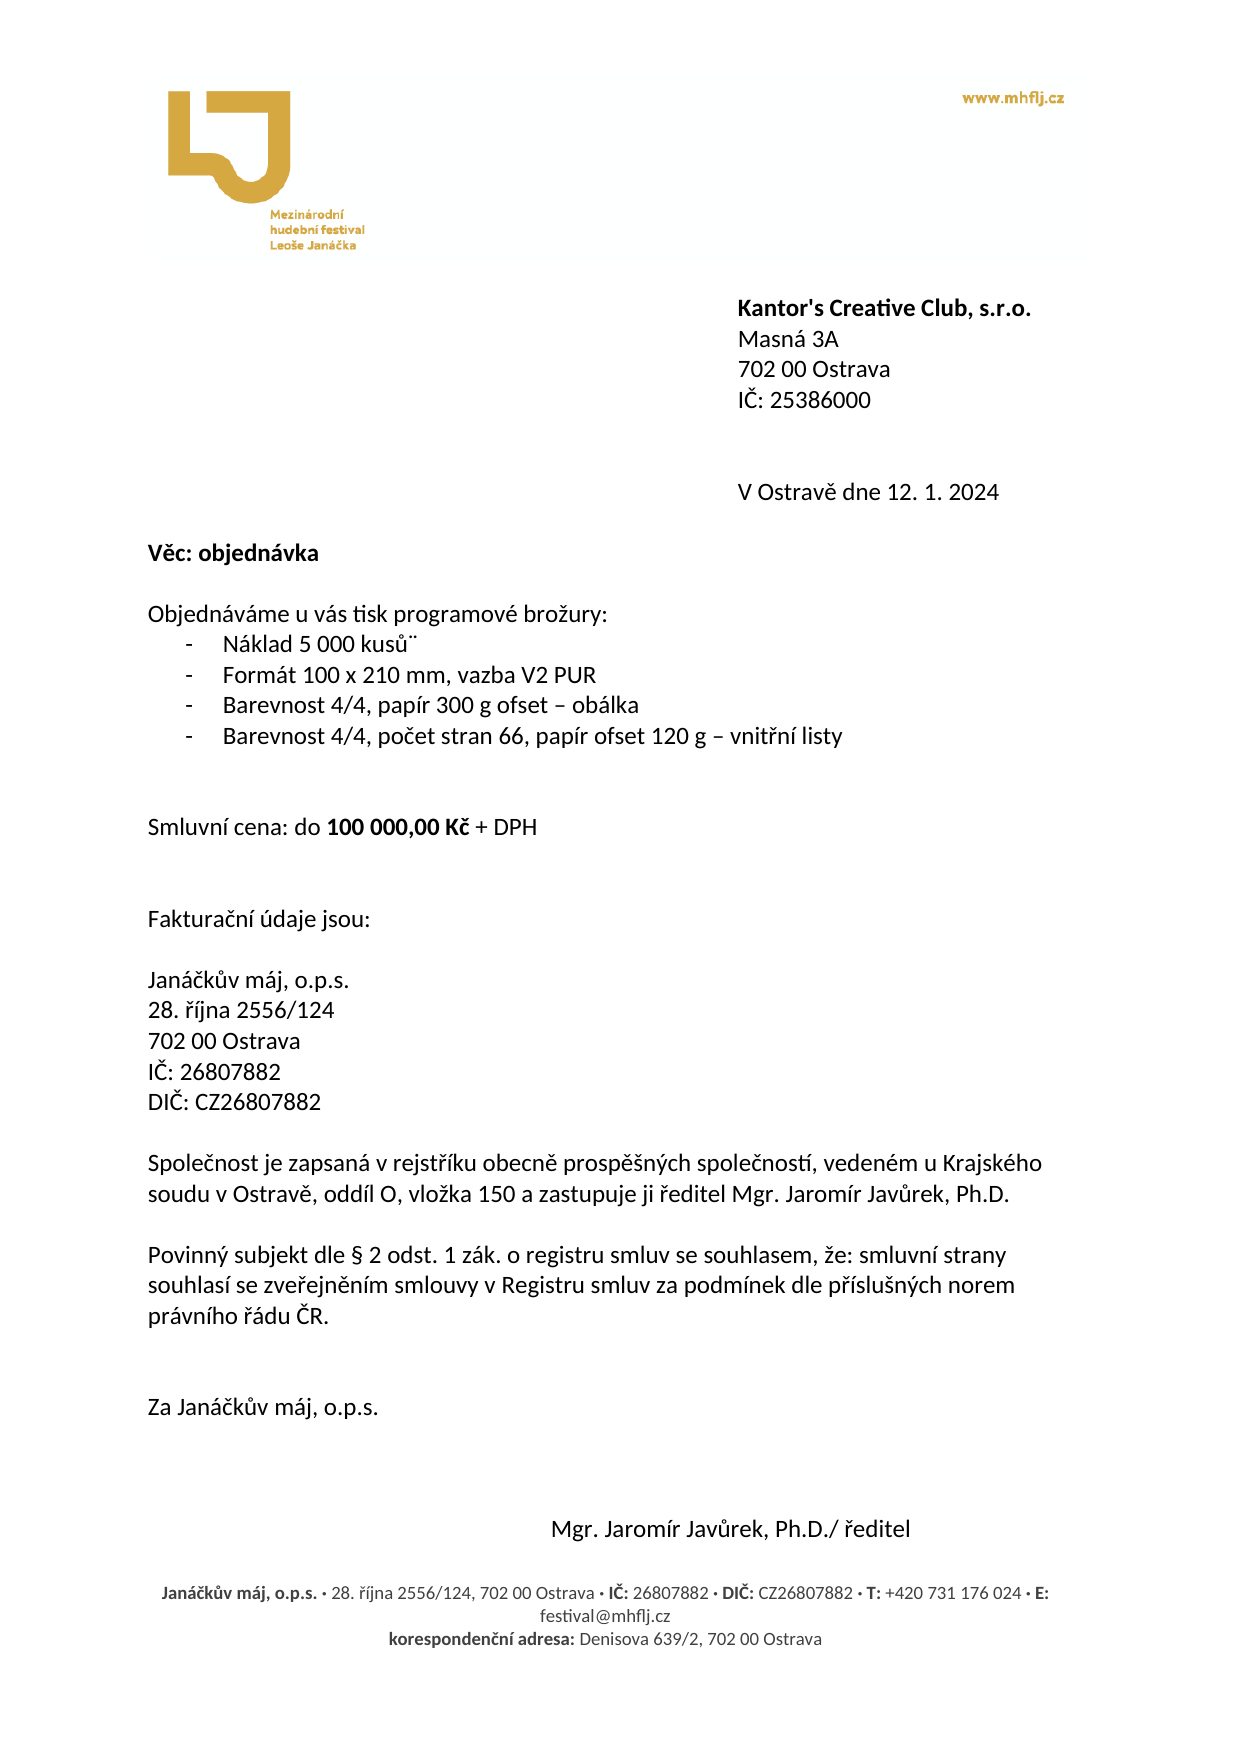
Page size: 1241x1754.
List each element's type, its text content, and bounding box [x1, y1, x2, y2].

list Náklad 5 000 kusů¨ [185, 628, 1093, 659]
text Mgr. Jaromír Javůrek, Ph.D./ ředitel [295, 1513, 1093, 1544]
text Masná 3A [664, 323, 1093, 354]
text 702 00 Ostrava [664, 354, 1093, 384]
list Barevnost 4/4, papír 300 g ofset – obálka [185, 689, 1093, 720]
text Kantor's Creative Club, s.r.o. [738, 293, 1093, 323]
text Povinný subjekt dle § 2 odst. 1 zák. o registru smluv se souhlasem, že: smluvní strany souhlasí se zveřejněním smlouvy v Registru smluv za podmínek dle příslušných norem právního řádu ČR. [148, 1239, 1093, 1330]
list Formát 100 x 210 mm, vazba V2 PUR [185, 659, 1093, 689]
text IČ: 26807882 [148, 1056, 1093, 1086]
text Objednáváme u vás tisk programové brožury: [148, 598, 1093, 628]
text V Ostravě dne 12. 1. 2024 [664, 476, 1093, 506]
text Společnost je zapsaná v rejstříku obecně prospěšných společností, vedeném u Krajského soudu v Ostravě, oddíl O, vložka 150 a zastupuje ji ředitel Mgr. Jaromír Javůrek, Ph.D. [148, 1147, 1093, 1208]
picture [147, 73, 1092, 262]
text Věc: objednávka [148, 537, 1093, 567]
list Barevnost 4/4, počet stran 66, papír ofset 120 g – vnitřní listy [185, 720, 1093, 750]
text DIČ: CZ26807882 [148, 1086, 1093, 1117]
text Smluvní cena: do 100 000,00 Kč + DPH [148, 811, 1093, 842]
text Janáčkův máj, o.p.s. 28. října 2556/124 702 00 Ostrava [148, 964, 1093, 1056]
text Za Janáčkův máj, o.p.s. [148, 1391, 1093, 1422]
text Fakturační údaje jsou: [148, 903, 1093, 964]
text IČ: 25386000 [664, 384, 1093, 415]
